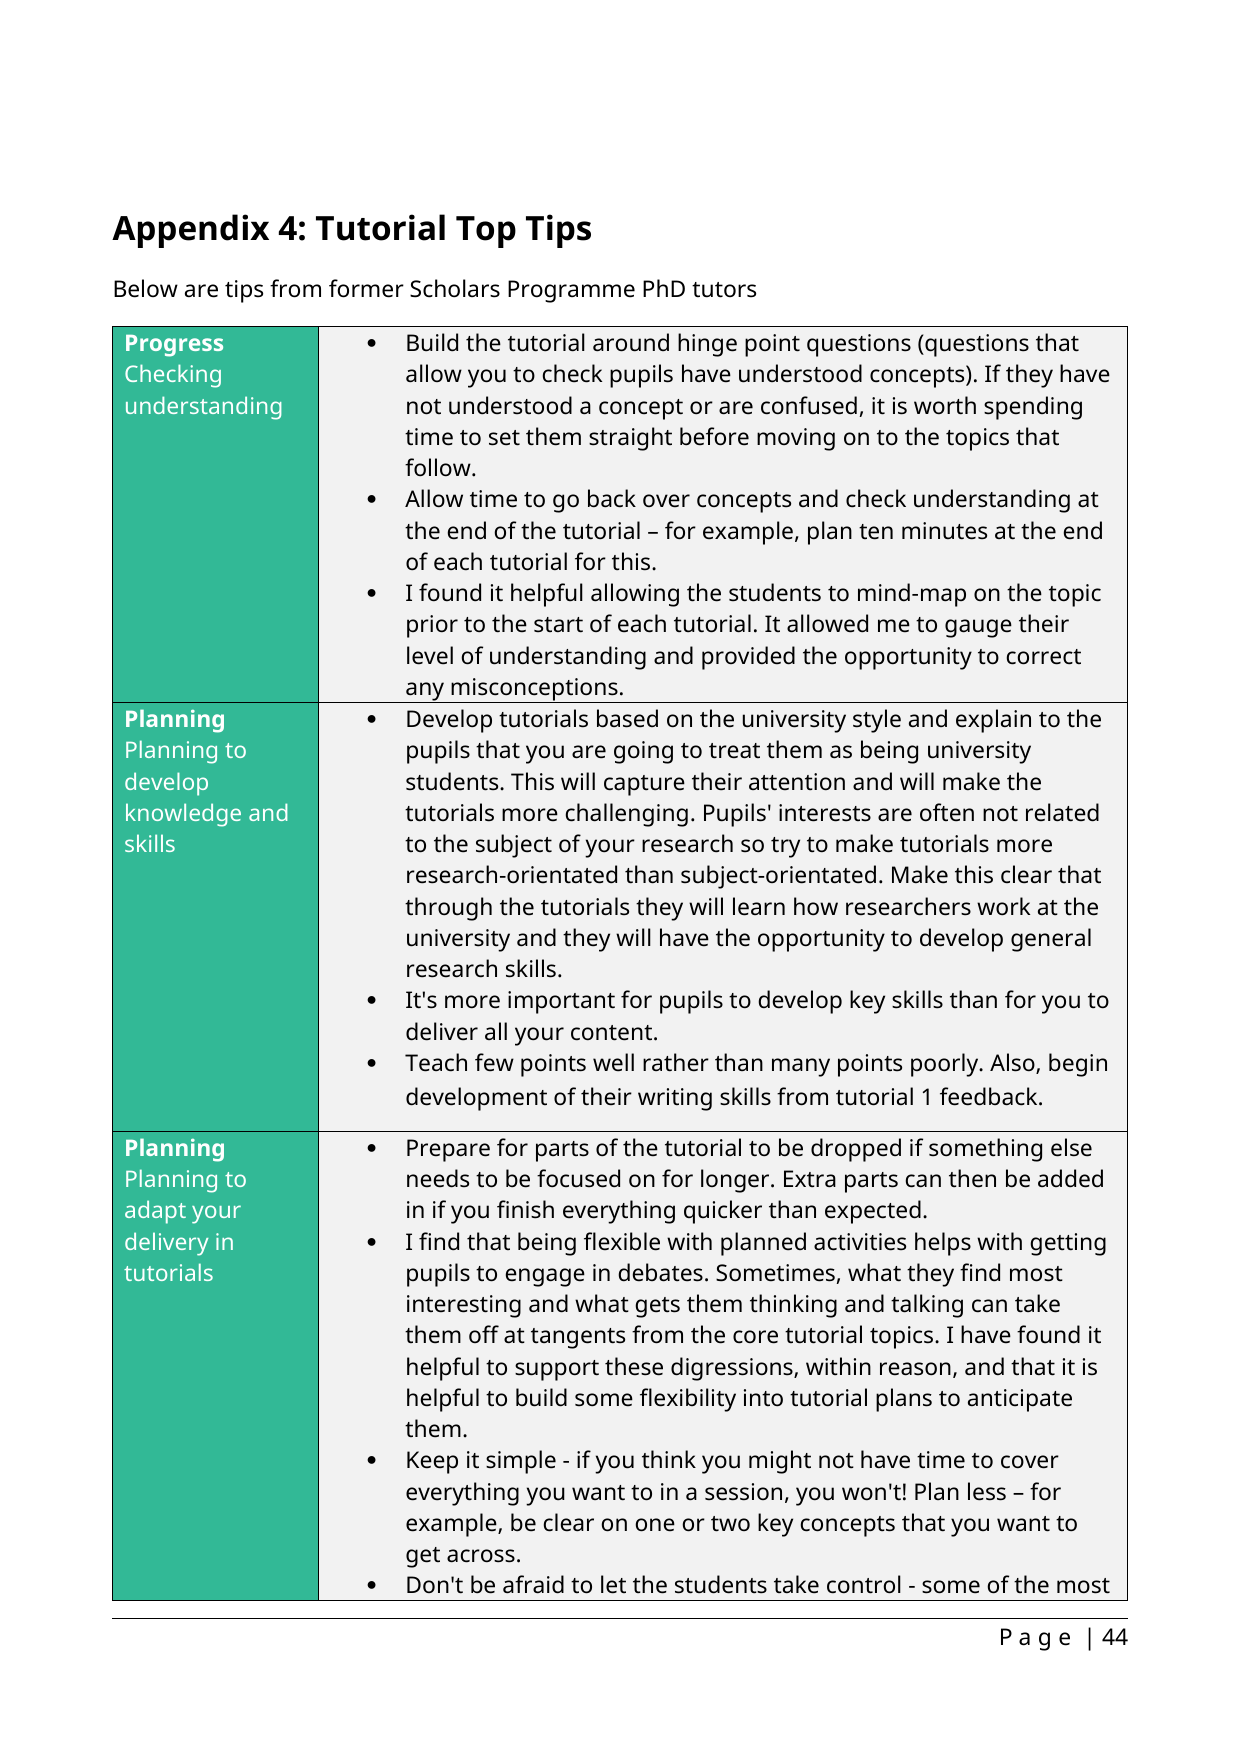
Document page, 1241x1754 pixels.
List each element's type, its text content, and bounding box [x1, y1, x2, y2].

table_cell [113, 1132, 318, 1600]
table_header Build the tutorial around hinge point questions (questions that allow you to check pupils have understood concepts). If they have not understood a concept or are confused, it is worth spending time to set them straight before moving on to the topics that follow. Allow time to go back over concepts and check understanding at the end of the tutorial – for example, plan ten minutes at the end of each tutorial for this. I found it helpful allowing the students to mind-map on the topic prior to the start of each tutorial. It allowed me to gauge their level of understanding and provided the opportunity to correct any misconceptions. [319, 327, 1127, 702]
subtitle Appendix 4: Tutorial Top Tips [112, 204, 1128, 250]
table_cell Planning Planning to develop knowledge and skills [113, 703, 318, 1131]
text Below are tips from former Scholars Programme PhD tutors [112, 273, 1128, 305]
table_cell Develop tutorials based on the university style and explain to the pupils that you are going to treat them as being university students. This will capture their attention and will make the tutorials more challenging. Pupils' interests are often not related to the subject of your research so try to make tutorials more research-orientated than subject-orientated. Make this clear that through the tutorials they will learn how researchers work at the university and they will have the opportunity to develop general research skills. It's more important for pupils to develop key skills than for you to deliver all your content. Teach few points well rather than many points poorly. Also, begin development of their writing skills from tutorial 1 feedback. [319, 703, 1127, 1131]
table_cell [319, 1132, 1127, 1600]
table_header Progress Checking understanding [113, 327, 318, 702]
